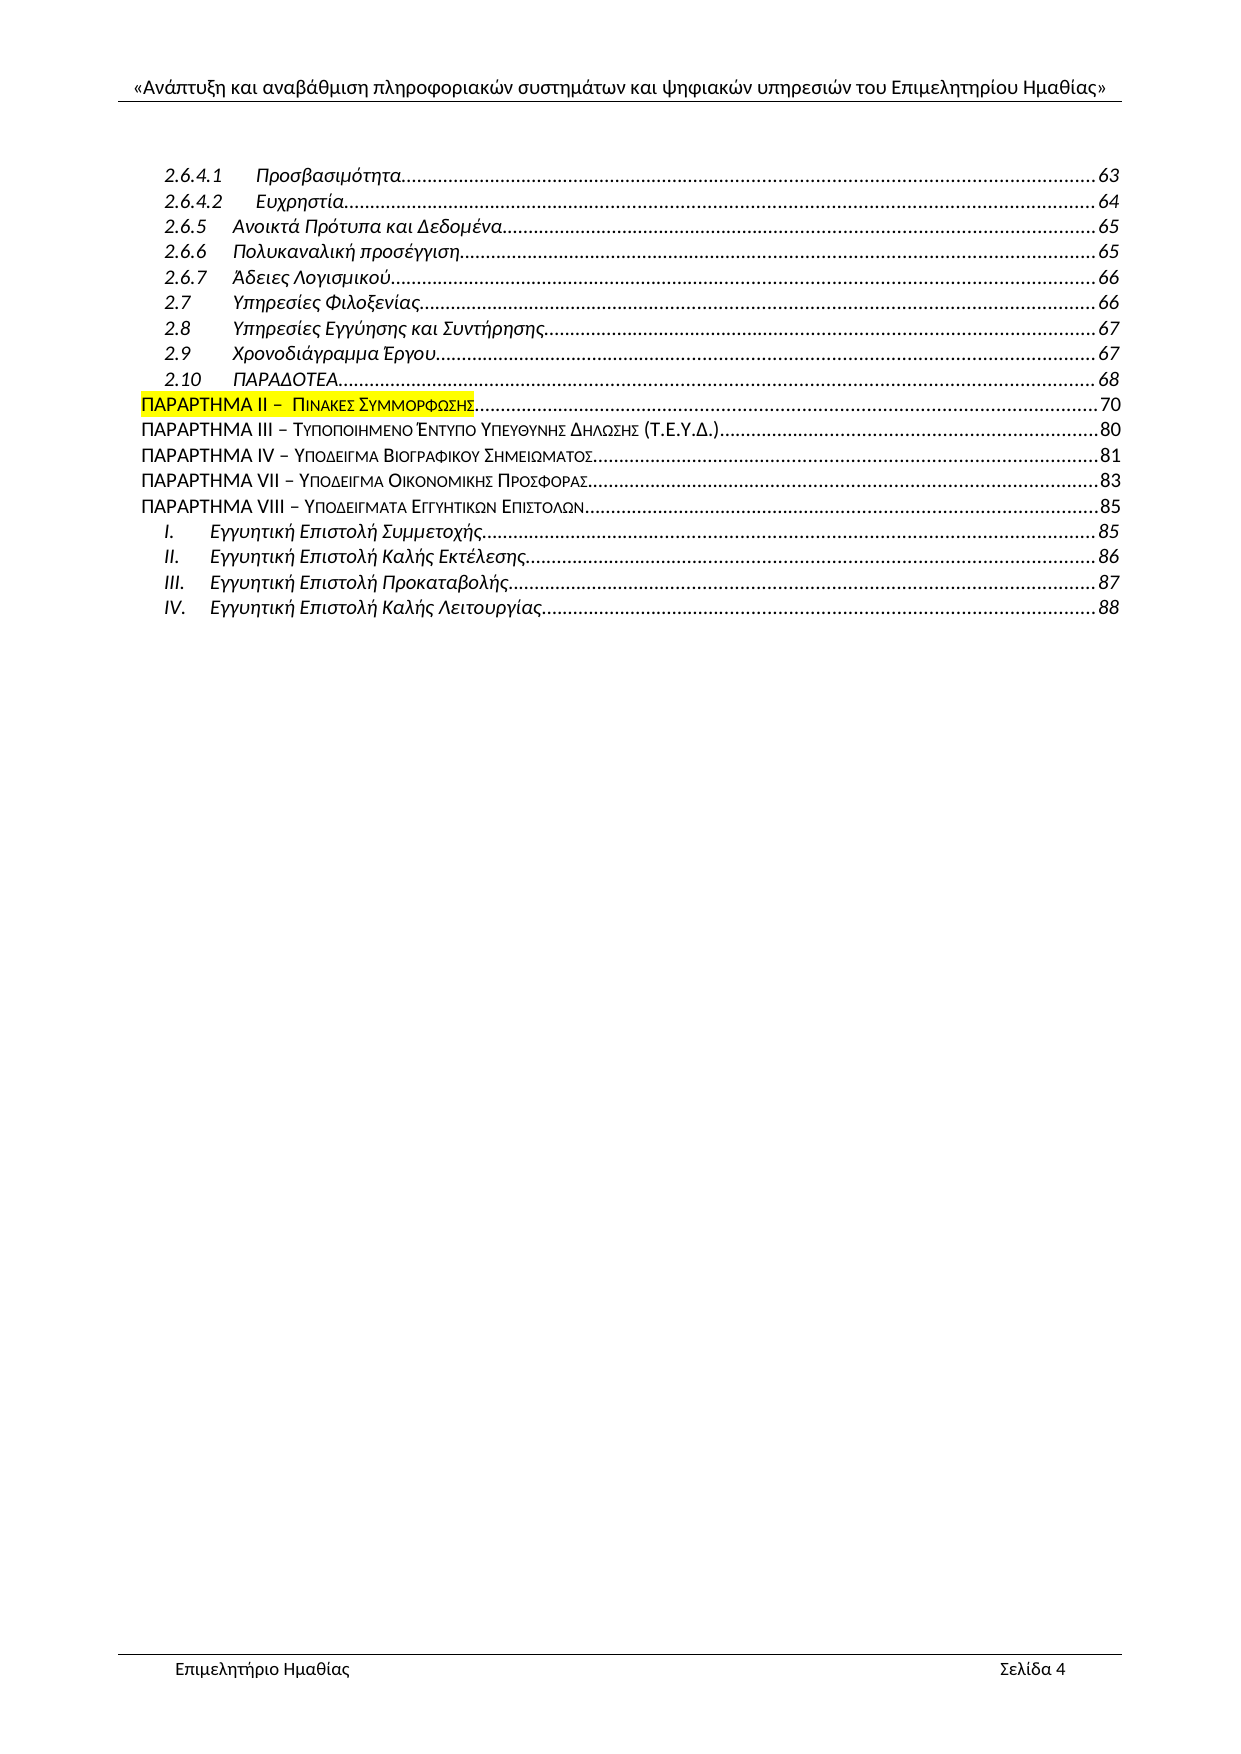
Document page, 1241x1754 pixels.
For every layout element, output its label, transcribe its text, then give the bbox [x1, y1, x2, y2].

text 2.10 ΠΑΡΑΔΟΤΕΑ 68 [164, 366, 1122, 391]
text ΠΑΡΑΡΤΗΜΑ ΙΙI – Τυποποιημένο Έντυπο Υπεύθυνης Δήλωσης (Τ.Ε.Υ.Δ.) 80 [141, 417, 1122, 442]
text ΠΑΡΑΡΤΗΜΑ ΙΙ – Πίνακες Συμμόρφωσης 70 [474, 391, 1122, 417]
text ΠΑΡΑΡΤΗΜΑ VIII – Υποδείγματα Εγγυητικών Επιστολών 85 [141, 493, 1122, 518]
text 2.7 Υπηρεσίες Φιλοξενίας 66 [164, 289, 1122, 315]
text II. Εγγυητική Επιστολή Καλής Εκτέλεσης 86 [164, 544, 1122, 569]
text ΠΑΡΑΡΤΗΜΑ ΙV – Υπόδειγμα Βιογραφικού Σημειώματος 81 [141, 442, 1122, 467]
text 2.6.4.2 Ευχρηστία 64 [164, 188, 1122, 213]
text I. Εγγυητική Επιστολή Συμμετοχής 85 [164, 518, 1122, 544]
text ΠΑΡΑΡΤΗΜΑ VIΙ – Υπόδειγμα Οικονομικής Προσφοράς 83 [141, 467, 1122, 493]
text 2.6.5 Ανοικτά Πρότυπα και Δεδομένα 65 [164, 213, 1122, 239]
text 2.6.4.1 Προσβασιμότητα 63 [164, 162, 1122, 188]
text 2.8 Υπηρεσίες Εγγύησης και Συντήρησης 67 [164, 315, 1122, 340]
text IV. Εγγυητική Επιστολή Καλής Λειτουργίας 88 [164, 594, 1122, 620]
text 2.6.6 Πολυκαναλική προσέγγιση 65 [164, 239, 1122, 264]
text 2.9 Χρονοδιάγραμμα Έργου 67 [164, 340, 1122, 366]
text 2.6.7 Άδειες Λογισμικού 66 [164, 264, 1122, 289]
text III. Εγγυητική Επιστολή Προκαταβολής 87 [164, 569, 1122, 594]
